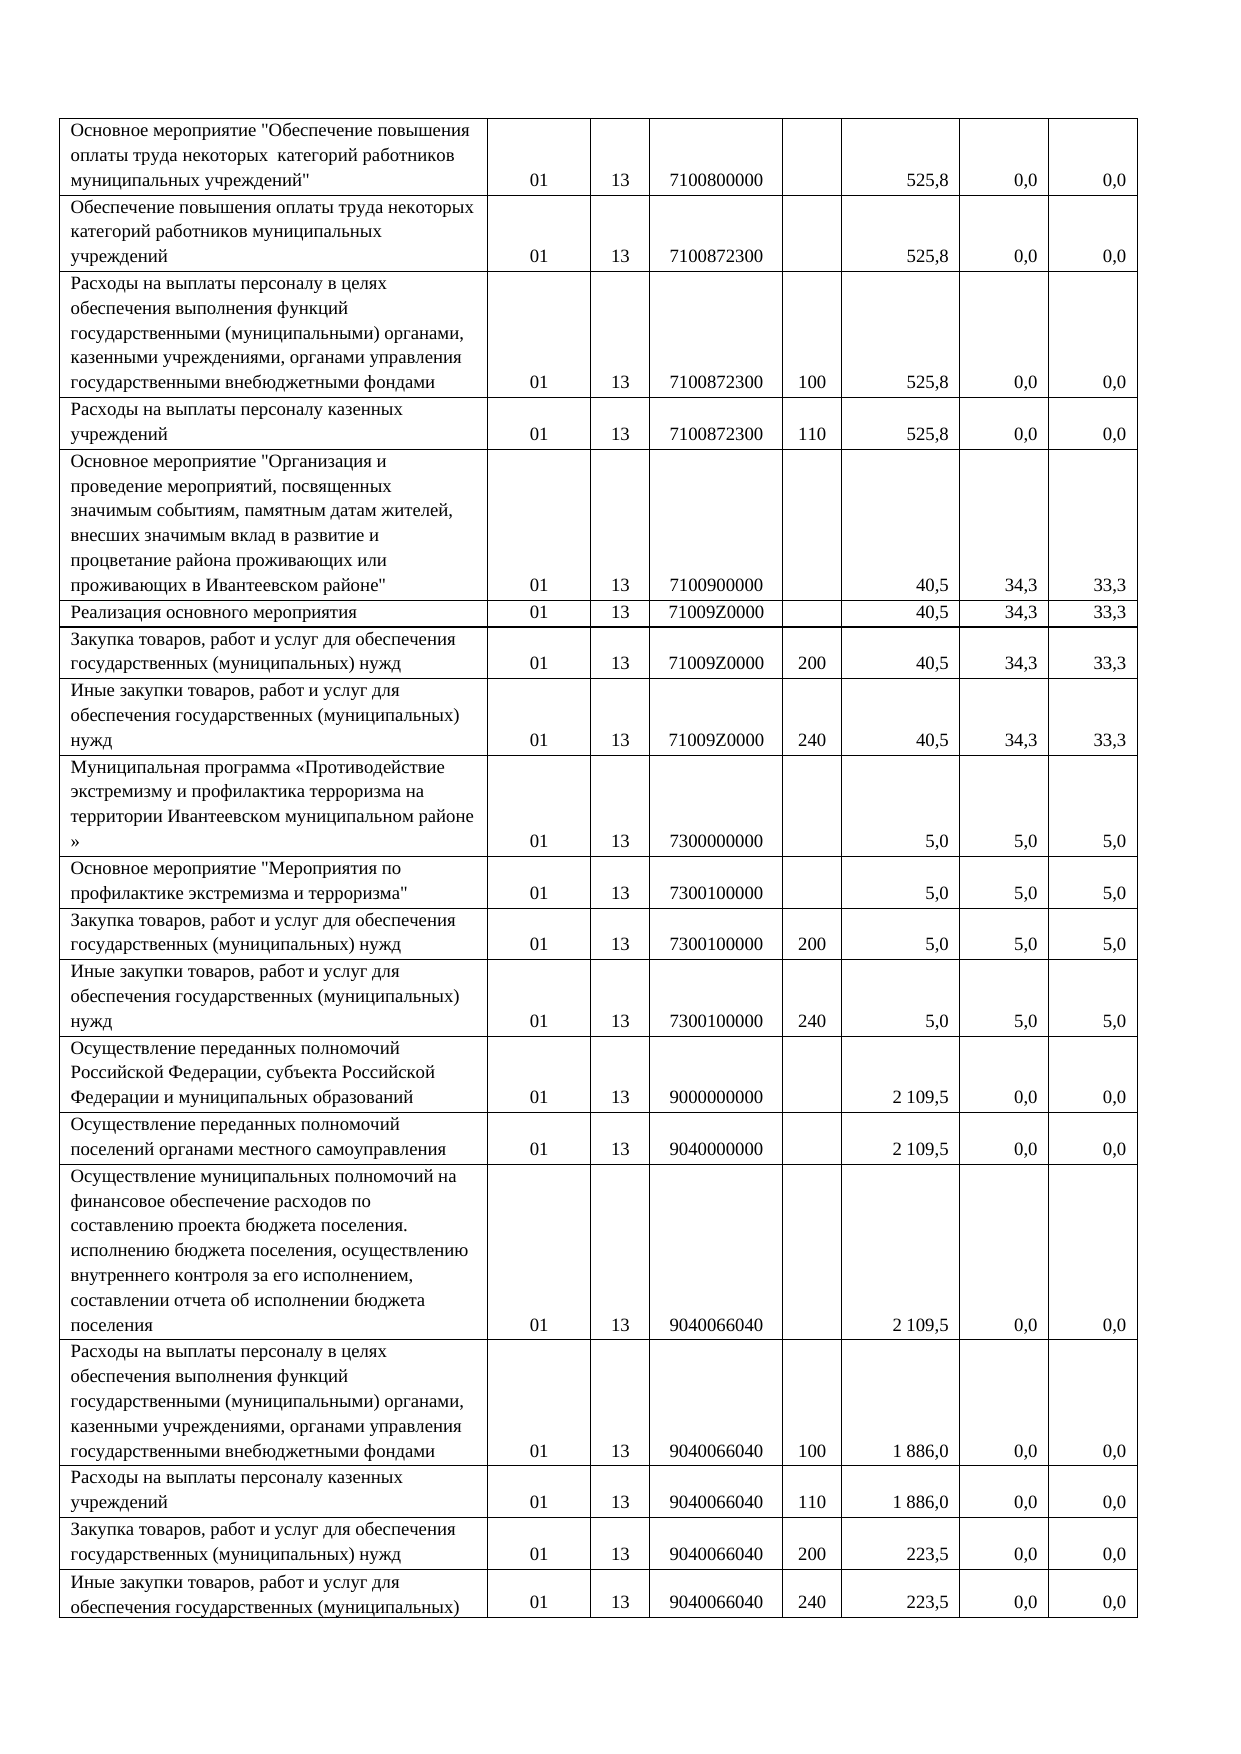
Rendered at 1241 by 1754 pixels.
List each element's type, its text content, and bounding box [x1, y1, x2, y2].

table_cell 0,0 [960, 398, 1048, 449]
table_cell 13 [591, 601, 649, 626]
table_cell 01 [488, 119, 590, 194]
table_cell 9040066040 [650, 1466, 782, 1517]
table_cell 1 886,0 [842, 1466, 959, 1517]
table_cell 13 [591, 628, 649, 678]
table_cell 0,0 [960, 1165, 1048, 1339]
table_cell Основное мероприятие "Обеспечение повышения оплаты труда некоторых категорий работников муниципальных учреждений" [60, 119, 487, 194]
table_cell Осуществление муниципальных полномочий на финансовое обеспечение расходов по составлению проекта бюджета поселения. исполнению бюджета поселения, осуществлению внутреннего контроля за его исполнением, составлении отчета об исполнении бюджета поселения [60, 1165, 487, 1339]
table_cell 0,0 [1049, 1570, 1137, 1617]
table_cell 9040066040 [650, 1165, 782, 1339]
table_cell 01 [488, 196, 590, 271]
table_cell 5,0 [960, 857, 1048, 907]
table_cell 7300100000 [650, 909, 782, 959]
table_cell 0,0 [960, 1518, 1048, 1569]
table_cell 0,0 [1049, 1165, 1137, 1339]
table_cell Закупка товаров, работ и услуг для обеспечения государственных (муниципальных) нужд [60, 909, 487, 959]
table_cell 223,5 [842, 1570, 959, 1617]
table_cell 110 [783, 398, 841, 449]
table_cell Закупка товаров, работ и услуг для обеспечения государственных (муниципальных) нужд [60, 628, 487, 678]
table_cell 40,5 [842, 679, 959, 754]
table_cell 34,3 [960, 601, 1048, 626]
table_cell 223,5 [842, 1518, 959, 1569]
table_cell 13 [591, 909, 649, 959]
table_cell 13 [591, 450, 649, 599]
table_cell Расходы на выплаты персоналу казенных учреждений [60, 398, 487, 449]
table_cell 240 [783, 960, 841, 1036]
table_cell 5,0 [842, 909, 959, 959]
table_cell 1 886,0 [842, 1340, 959, 1465]
table_cell 7300100000 [650, 857, 782, 907]
table_cell Осуществление переданных полномочий Российской Федерации, субъекта Российской Федерации и муниципальных образований [60, 1037, 487, 1112]
table_cell 13 [591, 1340, 649, 1465]
table_cell 240 [783, 679, 841, 754]
table_cell 0,0 [960, 1113, 1048, 1164]
table_cell [783, 857, 841, 907]
table_cell Реализация основного мероприятия [60, 601, 487, 626]
table_cell 0,0 [960, 119, 1048, 194]
table_cell 01 [488, 398, 590, 449]
table_cell 5,0 [842, 960, 959, 1036]
table_cell 7100872300 [650, 272, 782, 397]
table_cell 34,3 [960, 679, 1048, 754]
table_cell 0,0 [1049, 1037, 1137, 1112]
table_cell 01 [488, 1466, 590, 1517]
table_cell 01 [488, 450, 590, 599]
table_cell 13 [591, 1037, 649, 1112]
table_cell 33,3 [1049, 628, 1137, 678]
table_cell 71009Z0000 [650, 628, 782, 678]
table_cell 5,0 [842, 756, 959, 856]
table_cell 0,0 [1049, 272, 1137, 397]
table_cell 7100900000 [650, 450, 782, 599]
table_cell 13 [591, 272, 649, 397]
table_cell 01 [488, 601, 590, 626]
table_cell 5,0 [1049, 756, 1137, 856]
table_cell 200 [783, 909, 841, 959]
table_cell Обеспечение повышения оплаты труда некоторых категорий работников муниципальных учреждений [60, 196, 487, 271]
table_cell 01 [488, 628, 590, 678]
table_cell 40,5 [842, 601, 959, 626]
table_cell 13 [591, 196, 649, 271]
table_cell 33,3 [1049, 679, 1137, 754]
table_cell [783, 119, 841, 194]
table_cell 525,8 [842, 398, 959, 449]
table_cell 200 [783, 628, 841, 678]
table_cell 0,0 [1049, 1518, 1137, 1569]
table_cell 33,3 [1049, 601, 1137, 626]
table_cell 0,0 [1049, 398, 1137, 449]
table_cell 01 [488, 1113, 590, 1164]
table_cell 34,3 [960, 450, 1048, 599]
table_cell 7100872300 [650, 398, 782, 449]
table_cell 525,8 [842, 119, 959, 194]
table_cell 0,0 [960, 1570, 1048, 1617]
table_cell 9040066040 [650, 1518, 782, 1569]
table_cell 0,0 [960, 272, 1048, 397]
table_cell 01 [488, 272, 590, 397]
table_cell 40,5 [842, 450, 959, 599]
table_cell 01 [488, 1518, 590, 1569]
table_cell 2 109,5 [842, 1165, 959, 1339]
table_cell [783, 196, 841, 271]
table_cell 0,0 [960, 196, 1048, 271]
table_cell 01 [488, 1037, 590, 1112]
table_cell 5,0 [1049, 909, 1137, 959]
table_cell 5,0 [960, 960, 1048, 1036]
table_cell 0,0 [960, 1037, 1048, 1112]
table_cell [783, 601, 841, 626]
table_cell 2 109,5 [842, 1037, 959, 1112]
table_cell 2 109,5 [842, 1113, 959, 1164]
table_cell 13 [591, 398, 649, 449]
table_cell 0,0 [1049, 1466, 1137, 1517]
table_cell 5,0 [960, 909, 1048, 959]
table_cell 71009Z0000 [650, 601, 782, 626]
table_cell 01 [488, 756, 590, 856]
table_cell 7100872300 [650, 196, 782, 271]
table_cell 0,0 [1049, 1113, 1137, 1164]
table_cell 13 [591, 756, 649, 856]
table_cell 01 [488, 1340, 590, 1465]
table_cell Осуществление переданных полномочий поселений органами местного самоуправления [60, 1113, 487, 1164]
table_cell [783, 450, 841, 599]
table_cell Основное мероприятие "Мероприятия по профилактике экстремизма и терроризма" [60, 857, 487, 907]
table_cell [60, 1570, 487, 1617]
table_cell 240 [783, 1570, 841, 1617]
table_cell 100 [783, 1340, 841, 1465]
table_cell 13 [591, 1113, 649, 1164]
table_cell 40,5 [842, 628, 959, 678]
table_cell 110 [783, 1466, 841, 1517]
table_cell Иные закупки товаров, работ и услуг для обеспечения государственных (муниципальных) нужд [60, 679, 487, 754]
table_cell 01 [488, 960, 590, 1036]
table_cell 9040000000 [650, 1113, 782, 1164]
table_cell 5,0 [842, 857, 959, 907]
table_cell 0,0 [960, 1340, 1048, 1465]
table_cell 5,0 [1049, 857, 1137, 907]
table_cell Закупка товаров, работ и услуг для обеспечения государственных (муниципальных) нужд [60, 1518, 487, 1569]
table_cell Иные закупки товаров, работ и услуг для обеспечения государственных (муниципальных) нужд [60, 960, 487, 1036]
table_cell 200 [783, 1518, 841, 1569]
table_cell 100 [783, 272, 841, 397]
table_cell [783, 1113, 841, 1164]
table_cell 7100800000 [650, 119, 782, 194]
table_cell 01 [488, 679, 590, 754]
table_cell 0,0 [960, 1466, 1048, 1517]
table_cell 01 [488, 909, 590, 959]
table_cell 34,3 [960, 628, 1048, 678]
table_cell 01 [488, 857, 590, 907]
table_cell 9000000000 [650, 1037, 782, 1112]
table_cell Основное мероприятие "Организация и проведение мероприятий, посвященных значимым событиям, памятным датам жителей, внесших значимым вклад в развитие и процветание района проживающих или проживающих в Ивантеевском районе" [60, 450, 487, 599]
table_cell 9040066040 [650, 1340, 782, 1465]
table_cell 13 [591, 1466, 649, 1517]
table_cell 13 [591, 960, 649, 1036]
table_cell 01 [488, 1165, 590, 1339]
table_cell 5,0 [1049, 960, 1137, 1036]
table_cell [783, 756, 841, 856]
table_cell 5,0 [960, 756, 1048, 856]
table_cell 0,0 [1049, 119, 1137, 194]
table_cell 7300000000 [650, 756, 782, 856]
table_cell 13 [591, 857, 649, 907]
table_cell [783, 1037, 841, 1112]
table_cell [783, 1165, 841, 1339]
table_cell 13 [591, 679, 649, 754]
table_cell Муниципальная программа «Противодействие экстремизму и профилактика терроризма на территории Ивантеевском муниципальном районе » [60, 756, 487, 856]
table_cell 33,3 [1049, 450, 1137, 599]
table_cell 13 [591, 1165, 649, 1339]
table_cell 525,8 [842, 272, 959, 397]
table_cell 7300100000 [650, 960, 782, 1036]
table_cell 01 [488, 1570, 590, 1617]
table_cell 71009Z0000 [650, 679, 782, 754]
table_cell 0,0 [1049, 196, 1137, 271]
table_cell 13 [591, 119, 649, 194]
table_cell 0,0 [1049, 1340, 1137, 1465]
table_cell 13 [591, 1518, 649, 1569]
table_cell 13 [591, 1570, 649, 1617]
table_cell Расходы на выплаты персоналу казенных учреждений [60, 1466, 487, 1517]
table_cell 9040066040 [650, 1570, 782, 1617]
table_cell 525,8 [842, 196, 959, 271]
